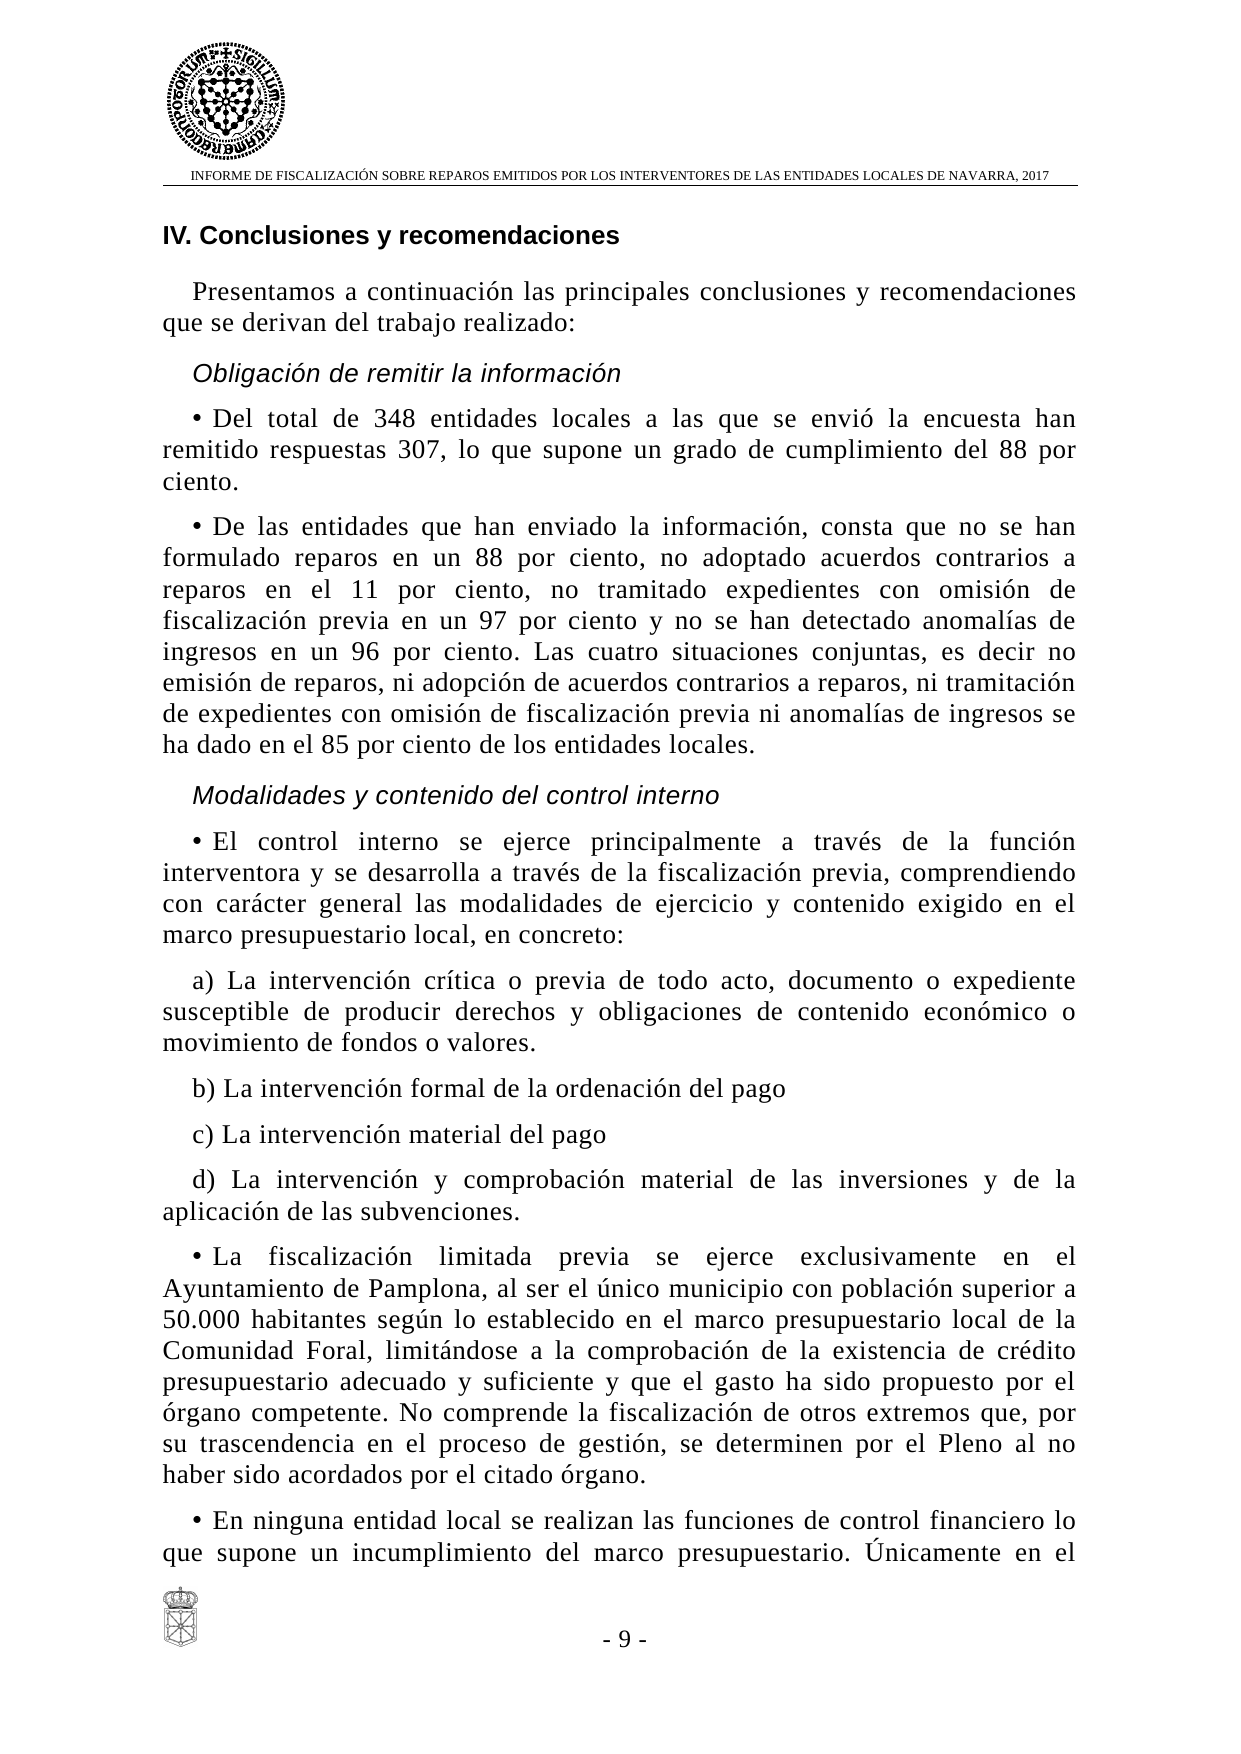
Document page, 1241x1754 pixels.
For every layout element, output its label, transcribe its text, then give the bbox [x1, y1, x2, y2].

text Presentamos a continuación las principales conclusiones y recomendaciones que se derivan del trabajo realizado: [162, 274, 1078, 337]
list El control interno se ejerce principalmente a través de la función interventora y se desarrolla a través de la fiscalización previa, comprendiendo con carácter general las modalidades de ejercicio y contenido exigido en el marco presupuestario local, en concreto: [162, 825, 1078, 949]
list De las entidades que han enviado la información, consta que no se han formulado reparos en un 88 por ciento, no adoptado acuerdos contrarios a reparos en el 11 por ciento, no tramitado expedientes con omisión de fiscalización previa en un 97 por ciento y no se han detectado anomalías de ingresos en un 96 por ciento. Las cuatro situaciones conjuntas, es decir no emisión de reparos, ni adopción de acuerdos contrarios a reparos, ni tramitación de expedientes con omisión de fiscalización previa ni anomalías de ingresos se ha dado en el 85 por ciento de los entidades locales. [162, 510, 1078, 759]
text IV. Conclusiones y recomendaciones [162, 220, 1078, 249]
text d) La intervención y comprobación material de las inversiones y de la aplicación de las subvenciones. [162, 1164, 1078, 1226]
text c) La intervención material del pago [162, 1118, 1078, 1149]
picture [162, 38, 289, 164]
picture [162, 1586, 199, 1648]
text Modalidades y contenido del control interno [162, 780, 1078, 810]
text b) La intervención formal de la ordenación del pago [162, 1072, 1078, 1103]
list La fiscalización limitada previa se ejerce exclusivamente en el Ayuntamiento de Pamplona, al ser el único municipio con población superior a 50.000 habitantes según lo establecido en el marco presupuestario local de la Comunidad Foral, limitándose a la comprobación de la existencia de crédito presupuestario adecuado y suficiente y que el gasto ha sido propuesto por el órgano competente. No comprende la fiscalización de otros extremos que, por su trascendencia en el proceso de gestión, se determinen por el Pleno al no haber sido acordados por el citado órgano. [162, 1241, 1078, 1490]
list Del total de 348 entidades locales a las que se envió la encuesta han remitido respuestas 307, lo que supone un grado de cumplimiento del 88 por ciento. [162, 402, 1078, 496]
text a) La intervención crítica o previa de todo acto, documento o expediente susceptible de producir derechos y obligaciones de contenido económico o movimiento de fondos o valores. [162, 964, 1078, 1058]
text Obligación de remitir la información [162, 358, 1078, 388]
